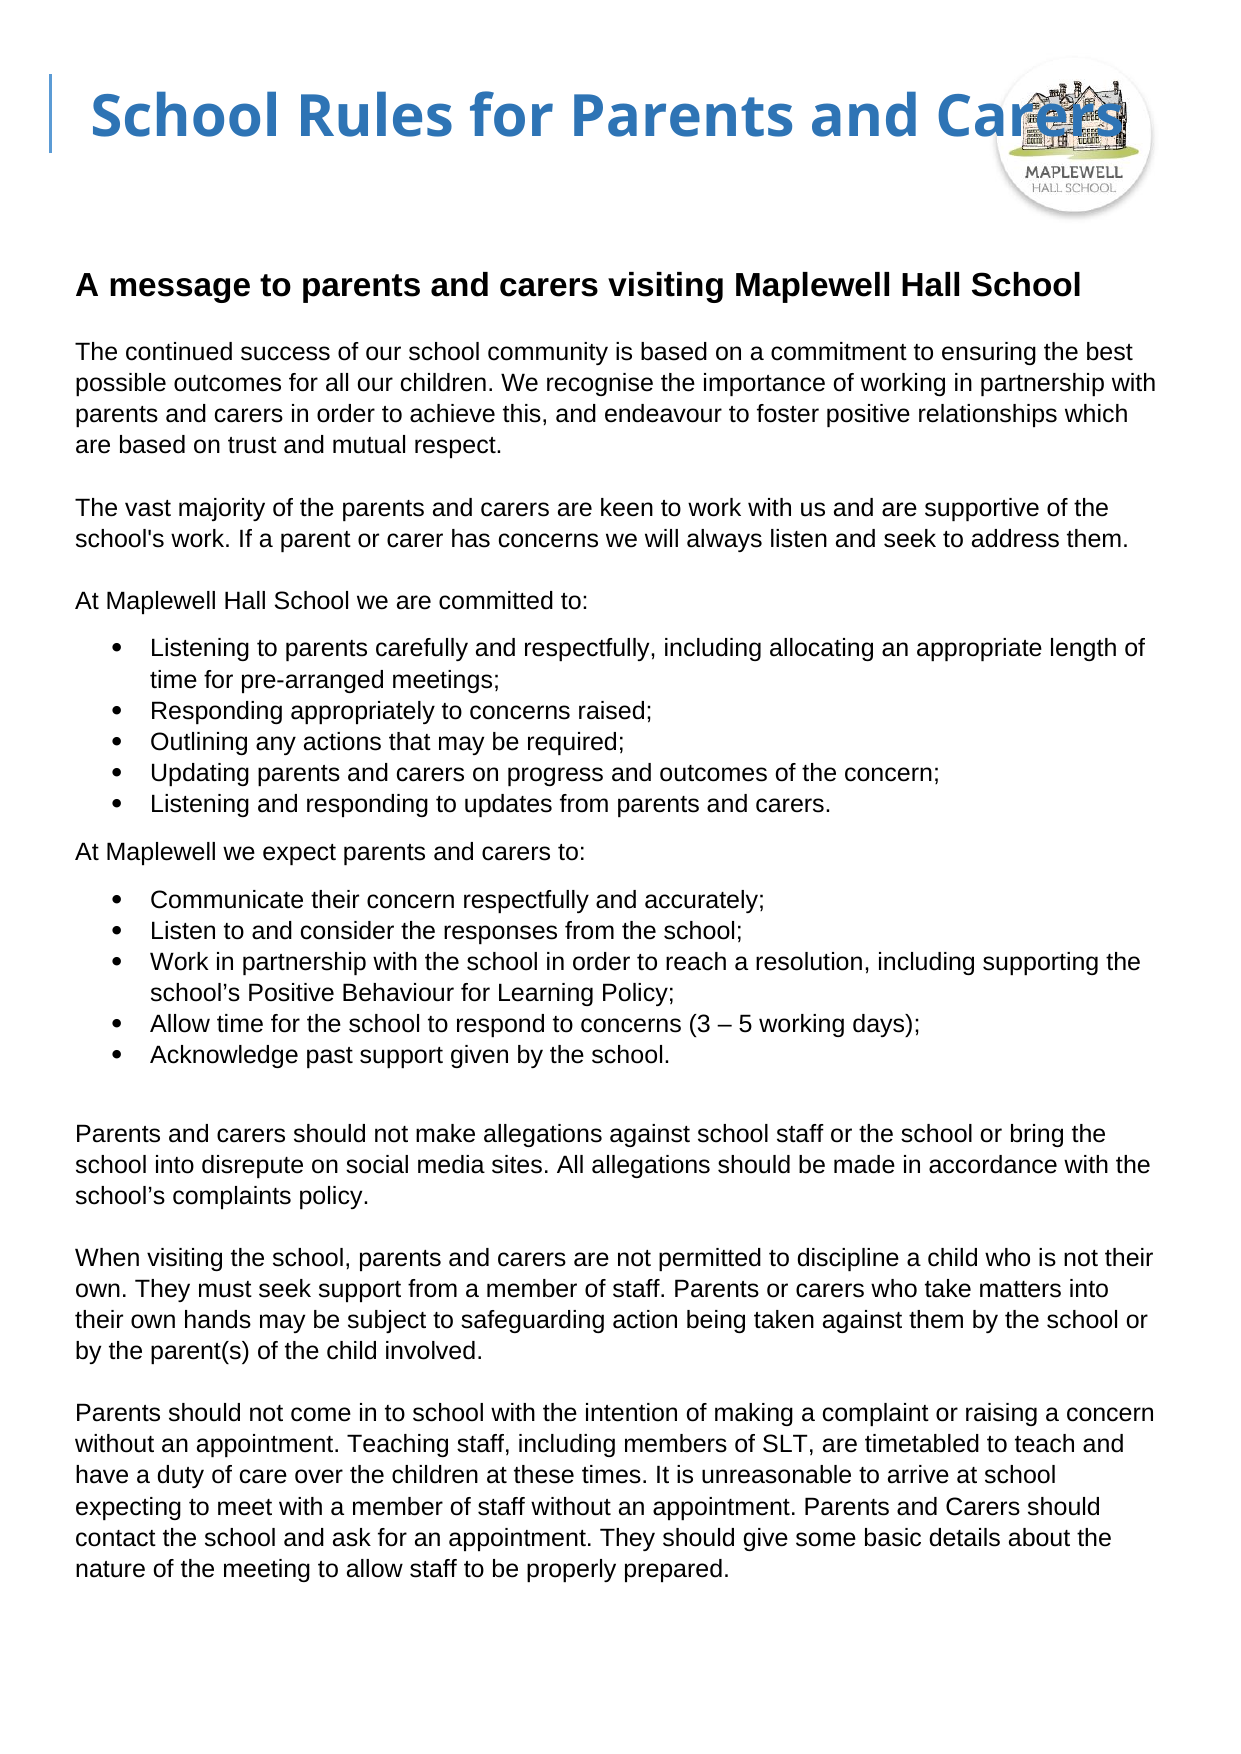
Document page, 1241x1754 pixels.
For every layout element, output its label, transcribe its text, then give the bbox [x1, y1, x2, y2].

text At Maplewell Hall School we are committed to: [75, 586, 1165, 614]
picture [988, 121, 994, 130]
text At Maplewell we expect parents and carers to: [75, 837, 1165, 866]
text Parents and carers should not make allegations against school staff or the school or bring the school into disrepute on social media sites. All allegations should be made in accordance with the school’s complaints policy. [75, 1119, 1165, 1210]
list Updating parents and carers on progress and outcomes of the concern; [112, 758, 1165, 787]
picture [988, 53, 1159, 224]
list Listening and responding to updates from parents and carers. [112, 789, 1165, 818]
list Listen to and consider the responses from the school; [112, 916, 1165, 944]
list Listening to parents carefully and respectfully, including allocating an appropriate length of time for pre-arranged meetings; [112, 633, 1165, 693]
list Acknowledge past support given by the school. [112, 1040, 1165, 1069]
text Parents should not come in to school with the intention of making a complaint or raising a concern without an appointment. Teaching staff, including members of SLT, are timetabled to teach and have a duty of care over the children at these times. It is unreasonable to arrive at school expecting to meet with a member of staff without an appointment. Parents and Carers should contact the school and ask for an appointment. They should give some basic details about the nature of the meeting to allow staff to be properly prepared. [75, 1398, 1165, 1582]
list Outlining any actions that may be required; [112, 727, 1165, 756]
text The continued success of our school community is based on a commitment to ensuring the best possible outcomes for all our children. We recognise the importance of working in partnership with parents and carers in order to achieve this, and endeavour to foster positive relationships which are based on trust and mutual respect. [75, 337, 1165, 459]
list Communicate their concern respectfully and accurately; [112, 884, 1165, 913]
list Allow time for the school to respond to concerns (3 – 5 working days); [112, 1009, 1165, 1038]
list Work in partnership with the school in order to reach a resolution, including supporting the school’s Positive Behaviour for Learning Policy; [112, 947, 1165, 1007]
text A message to parents and carers visiting Maplewell Hall School [75, 265, 1165, 303]
text The vast majority of the parents and carers are keen to work with us and are supportive of the school's work. If a parent or carer has concerns we will always listen and seek to address them. [75, 493, 1165, 552]
text When visiting the school, parents and carers are not permitted to discipline a child who is not their own. They must seek support from a member of staff. Parents or carers who take matters into their own hands may be subject to safeguarding action being taken against them by the school or by the parent(s) of the child involved. [75, 1243, 1165, 1365]
list Responding appropriately to concerns raised; [112, 696, 1165, 724]
